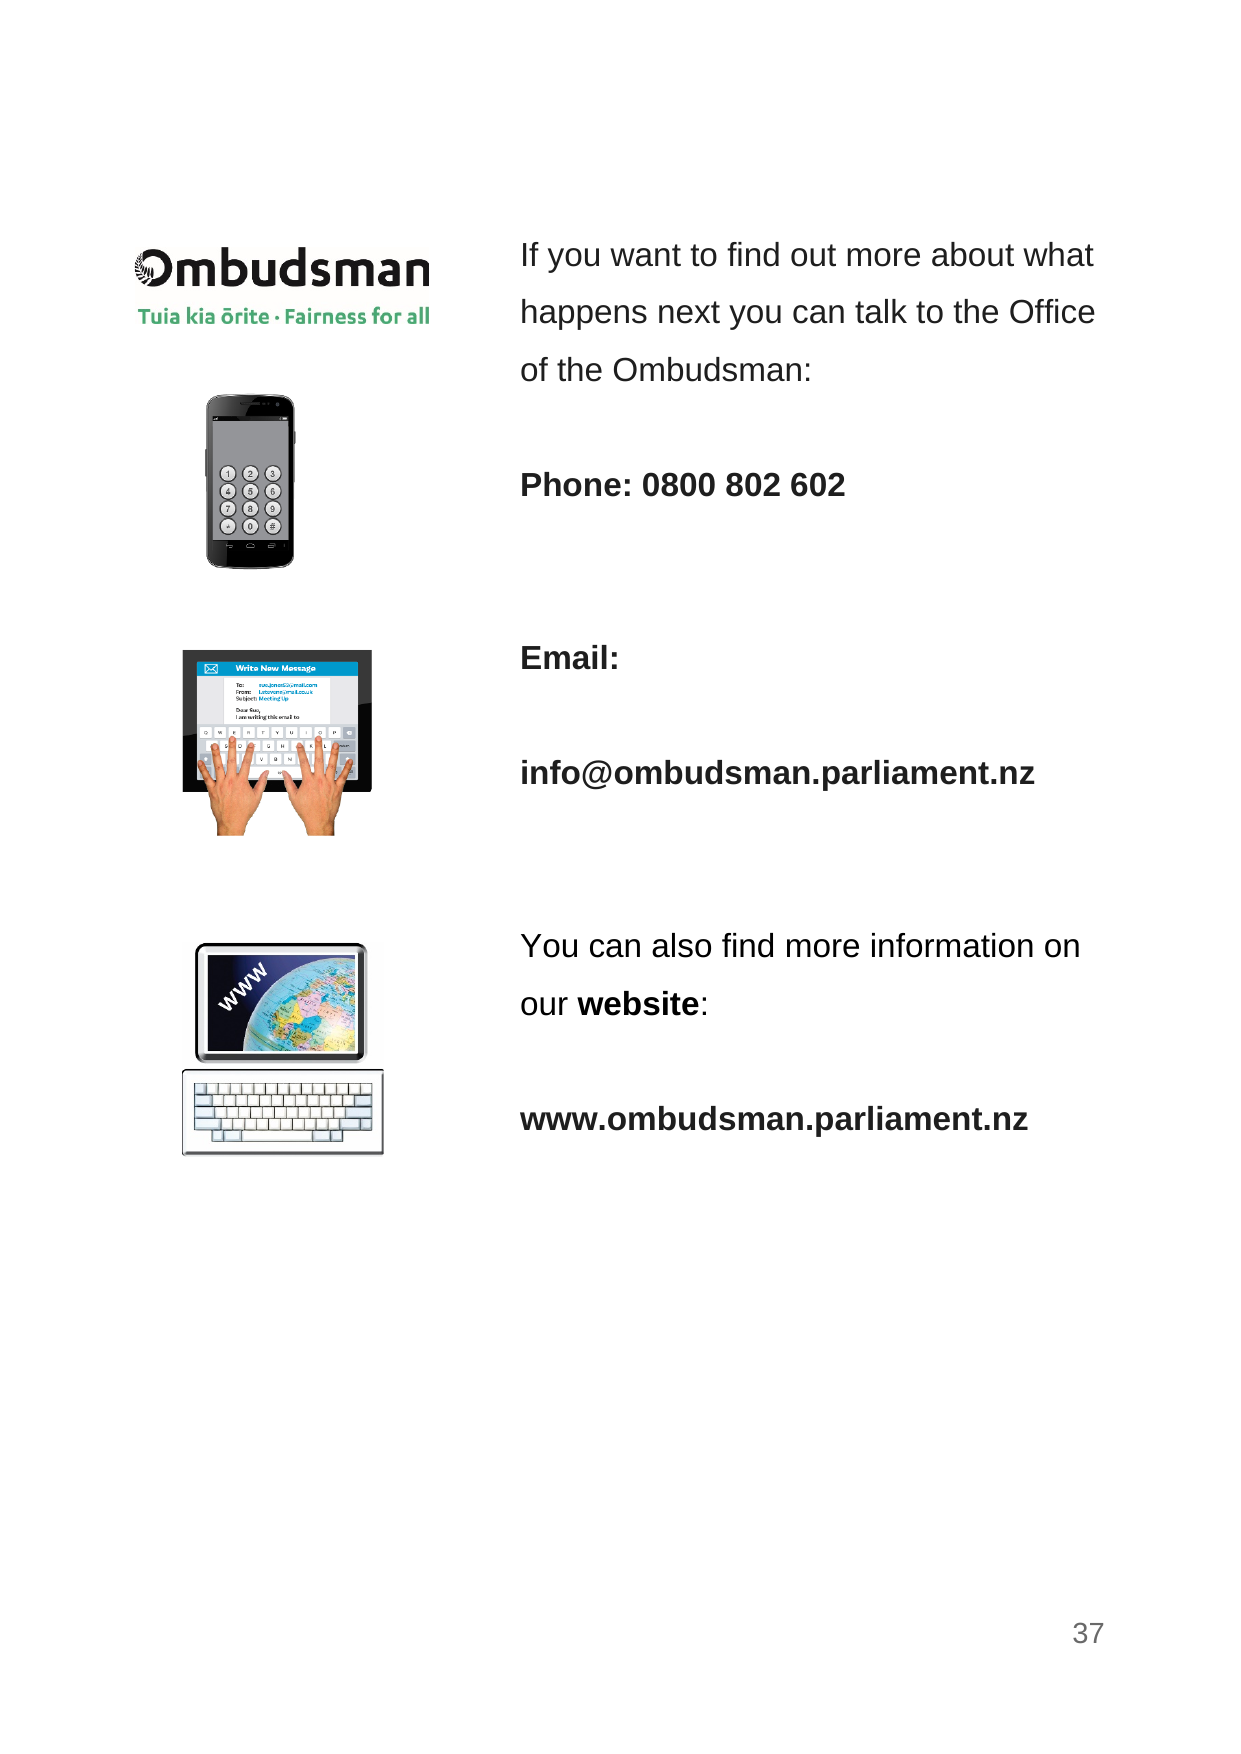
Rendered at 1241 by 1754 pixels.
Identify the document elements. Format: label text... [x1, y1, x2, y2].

list www.ombudsman.parliament.nz [520, 1099, 1104, 1137]
text If you want to find out more about what happens next you can talk to the Office of the Ombudsman: [520, 235, 1104, 388]
picture [161, 393, 339, 570]
list Phone: 0800 802 602 [520, 465, 1104, 504]
list info@ombudsman.parliament.nz [520, 753, 1104, 792]
list Email: [520, 638, 1104, 676]
picture [176, 640, 373, 835]
list You can also find more information on our website: [520, 926, 1104, 1022]
picture [134, 247, 429, 324]
picture [180, 942, 384, 1155]
